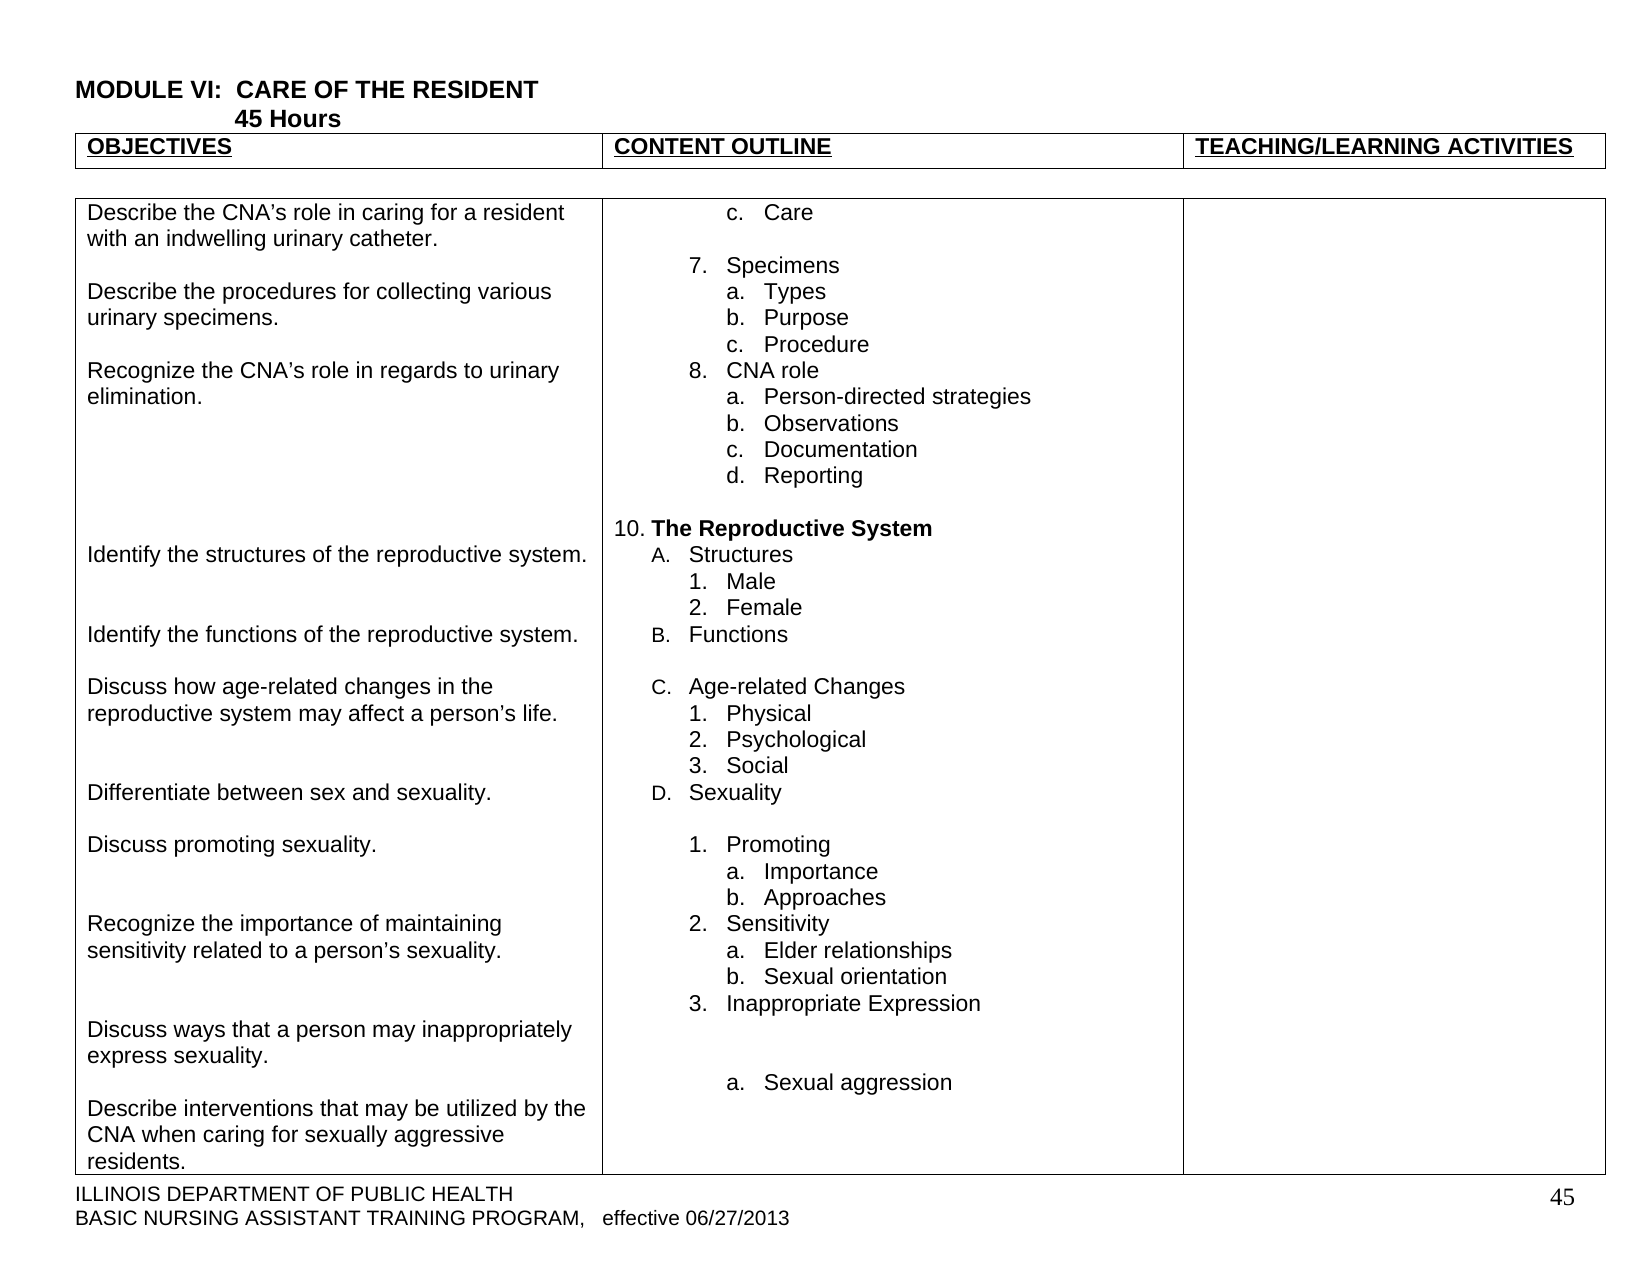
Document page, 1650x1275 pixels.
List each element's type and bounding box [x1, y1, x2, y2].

table_header [1184, 199, 1605, 1174]
table_header [603, 199, 1183, 1174]
table_header [76, 199, 602, 1174]
